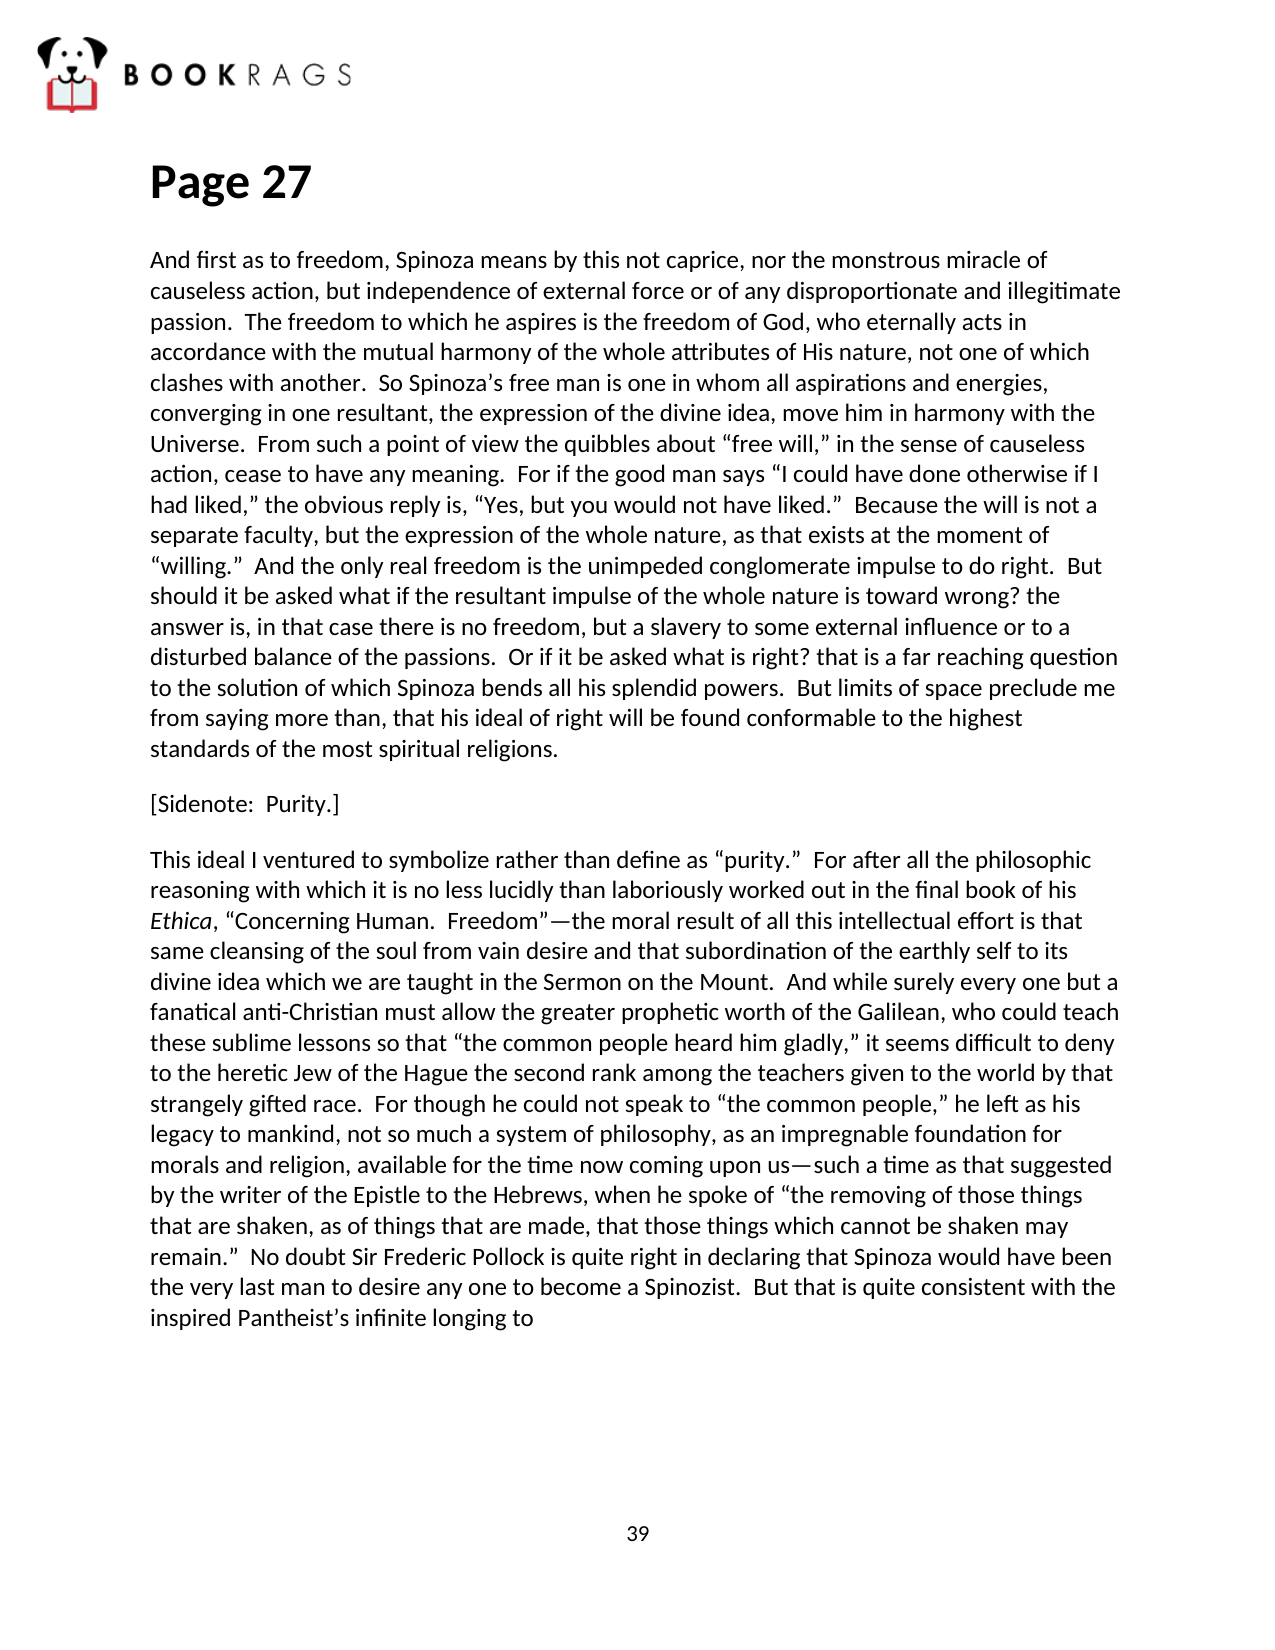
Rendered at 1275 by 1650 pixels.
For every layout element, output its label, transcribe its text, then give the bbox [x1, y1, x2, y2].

text Page 27 [150, 150, 1125, 211]
text And first as to freedom, Spinoza means by this not caprice, nor the monstrous miracle of causeless action, but independence of external force or of any disproportionate and illegitimate passion. The freedom to which he aspires is the freedom of God, who eternally acts in accordance with the mutual harmony of the whole attributes of His nature, not one of which clashes with another. So Spinoza’s free man is one in whom all aspirations and energies, converging in one resultant, the expression of the divine idea, move him in harmony with the Universe. From such a point of view the quibbles about “free will,” in the sense of causeless action, cease to have any meaning. For if the good man says “I could have done otherwise if I had liked,” the obvious reply is, “Yes, but you would not have liked.” Because the will is not a separate faculty, but the expression of the whole nature, as that exists at the moment of “willing.” And the only real freedom is the unimpeded conglomerate impulse to do right. But should it be asked what if the resultant impulse of the whole nature is toward wrong? the answer is, in that case there is no freedom, but a slavery to some external influence or to a disturbed balance of the passions. Or if it be asked what is right? that is a far reaching question to the solution of which Spinoza bends all his splendid powers. But limits of space preclude me from saying more than, that his ideal of right will be found conformable to the highest standards of the most spiritual religions. [150, 244, 1125, 763]
picture [37, 37, 351, 113]
text [Sidenote: Purity.] [150, 788, 1125, 819]
text This ideal I ventured to symbolize rather than define as “purity.” For after all the philosophic reasoning with which it is no less lucidly than laboriously worked out in the final book of his Ethica, “Concerning Human. Freedom”—­the moral result of all this intellectual effort is that same cleansing of the soul from vain desire and that subordination of the earthly self to its divine idea which we are taught in the Sermon on the Mount. And while surely every one but a fanatical anti-Christian must allow the greater prophetic worth of the Galilean, who could teach these sublime lessons so that “the common people heard him gladly,” it seems difficult to deny to the heretic Jew of the Hague the second rank among the teachers given to the world by that strangely gifted race. For though he could not speak to “the common people,” he left as his legacy to mankind, not so much a system of philosophy, as an impregnable foundation for morals and religion, available for the time now coming upon us—­such a time as that suggested by the writer of the Epistle to the Hebrews, when he spoke of “the removing of those things that are shaken, as of things that are made, that those things which cannot be shaken may remain.” No doubt Sir Frederic Pollock is quite right in declaring that Spinoza would have been the very last man to desire any one to become a Spinozist. But that is quite consistent with the inspired Pantheist’s infinite longing to [150, 844, 1125, 1332]
